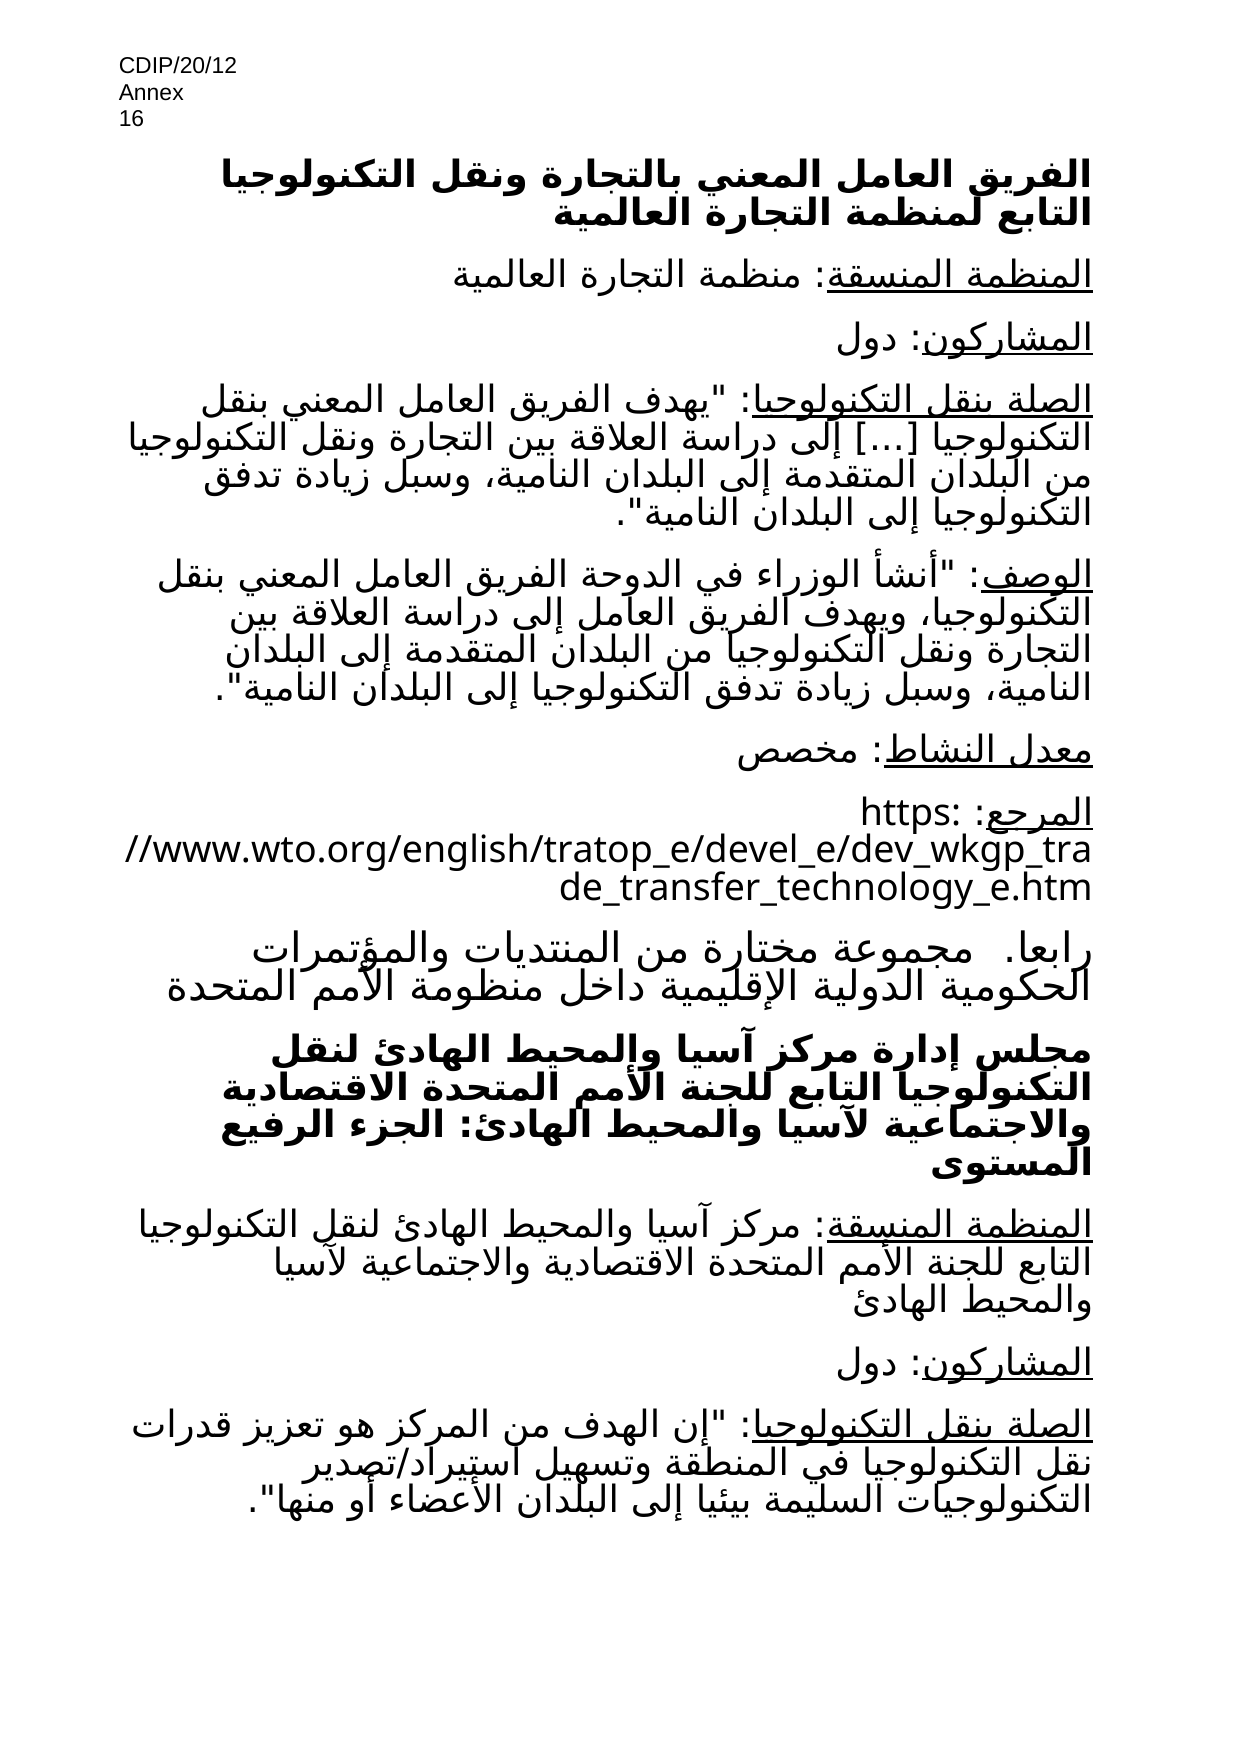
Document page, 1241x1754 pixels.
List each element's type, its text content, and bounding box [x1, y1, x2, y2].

text مجلس إدارة مركز آسيا والمحيط الهادئ لنقل التكنولوجيا التابع للجنة الأمم المتحدة الاقتصادية والاجتماعية لآسيا والمحيط الهادئ: الجزء الرفيع المستوى [118, 1033, 1093, 1183]
text الوصف: "أنشأ الوزراء في الدوحة الفريق العامل المعني بنقل التكنولوجيا، ويهدف الفريق العامل إلى دراسة العلاقة بين التجارة ونقل التكنولوجيا من البلدان المتقدمة إلى البلدان النامية، وسبل زيادة تدفق التكنولوجيا إلى البلدان النامية". [118, 558, 1093, 708]
text الصلة بنقل التكنولوجيا: "يهدف الفريق العامل المعني بنقل التكنولوجيا [...] إلى دراسة العلاقة بين التجارة ونقل التكنولوجيا من البلدان المتقدمة إلى البلدان النامية، وسبل زيادة تدفق التكنولوجيا إلى البلدان النامية". [118, 383, 1093, 533]
text المرجع: https: //www.wto.org/english/tratop_e/devel_e/dev_wkgp_trade_transfer_technology_e.htm [118, 795, 1093, 908]
text معدل النشاط: مخصص [118, 733, 1093, 770]
text المشاركون: دول [118, 1345, 1093, 1383]
text رابعا. مجموعة مختارة من المنتديات والمؤتمرات الحكومية الدولية الإقليمية داخل منظومة الأمم المتحدة [118, 933, 1093, 1008]
text المشاركون: دول [118, 320, 1093, 358]
text الفريق العامل المعني بالتجارة ونقل التكنولوجيا التابع لمنظمة التجارة العالمية [118, 158, 1093, 233]
text المنظمة المنسقة: منظمة التجارة العالمية [118, 258, 1093, 295]
text الصلة بنقل التكنولوجيا: "إن الهدف من المركز هو تعزيز قدرات نقل التكنولوجيا في المنطقة وتسهيل استيراد/تصدير التكنولوجيات السليمة بيئيا إلى البلدان الأعضاء أو منها". [118, 1408, 1093, 1520]
text المنظمة المنسقة: مركز آسيا والمحيط الهادئ لنقل التكنولوجيا التابع للجنة الأمم المتحدة الاقتصادية والاجتماعية لآسيا والمحيط الهادئ [118, 1208, 1093, 1320]
